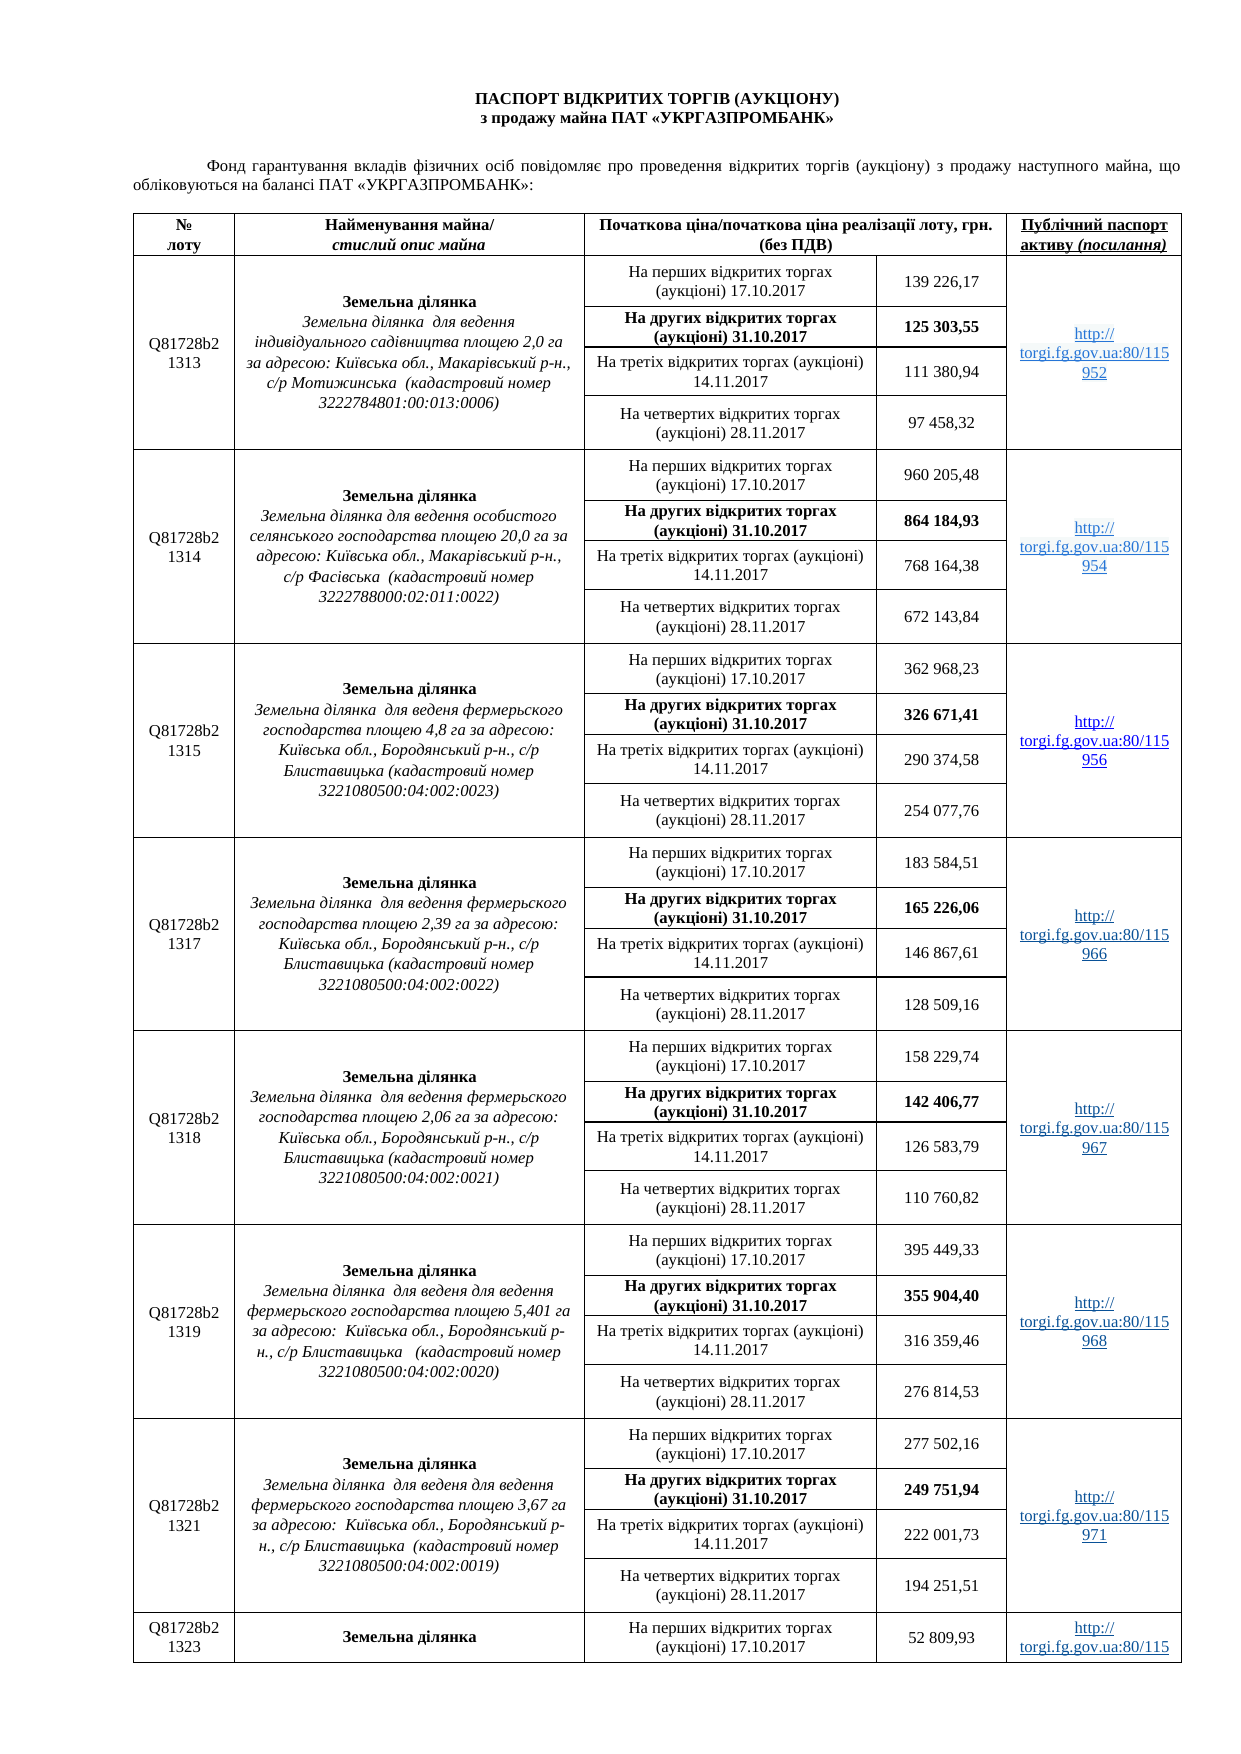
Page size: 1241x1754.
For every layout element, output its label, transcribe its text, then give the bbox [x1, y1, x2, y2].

table_cell 97 458,32 [877, 396, 1006, 449]
table_cell На других відкритих торгах (аукціоні) 31.10.2017 [585, 694, 876, 734]
table_cell http://torgi.fg.gov.ua:80/115967 [1007, 1031, 1181, 1224]
table_cell 316 359,46 [877, 1316, 1006, 1364]
table_cell http://torgi.fg.gov.ua:80/115954 [1007, 450, 1181, 643]
table_cell 277 502,16 [877, 1419, 1006, 1468]
table_cell Q81728b21323 [134, 1613, 234, 1662]
table_cell http://torgi.fg.gov.ua:80/115971 [1007, 1419, 1181, 1612]
table_cell 249 751,94 [877, 1469, 1006, 1509]
table_cell На четвертих відкритих торгах (аукціоні) 28.11.2017 [585, 1171, 876, 1224]
table_cell 768 164,38 [877, 541, 1006, 589]
table_cell 111 380,94 [877, 348, 1006, 395]
table_cell 395 449,33 [877, 1225, 1006, 1274]
table_cell Земельна ділянка Земельна ділянка для ведення фермерьского господарства площею 2,39 га за адресою: Київська обл., Бородянський р-н., с/р Блиставицька (кадастровий номер 3221080500:04:002:0022) [235, 838, 584, 1030]
table_cell 194 251,51 [877, 1559, 1006, 1612]
table_cell Q81728b21319 [134, 1225, 234, 1418]
table_cell На третіх відкритих торгах (аукціоні) 14.11.2017 [585, 1123, 876, 1170]
table_cell Земельна ділянка Земельна ділянка для веденя для ведення фермерьского господарства площею 3,67 га за адресою: Київська обл., Бородянський р-н., с/р Блиставицька (кадастровий номер 3221080500:04:002:0019) [235, 1419, 584, 1612]
table_cell На других відкритих торгах (аукціоні) 31.10.2017 [585, 1082, 876, 1121]
table_cell Q81728b21315 [134, 644, 234, 837]
table_cell На третіх відкритих торгах (аукціоні) 14.11.2017 [585, 929, 876, 976]
table_cell 960 205,48 [877, 450, 1006, 499]
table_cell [235, 1613, 584, 1662]
table_cell На перших відкритих торгах (аукціоні) 17.10.2017 [585, 1419, 876, 1468]
table_cell 290 374,58 [877, 735, 1006, 783]
table_header № лоту [134, 214, 234, 255]
table_cell 254 077,76 [877, 784, 1006, 837]
table_cell На четвертих відкритих торгах (аукціоні) 28.11.2017 [585, 1365, 876, 1418]
table_cell На других відкритих торгах (аукціоні) 31.10.2017 [585, 501, 876, 540]
table_cell На перших відкритих торгах (аукціоні) 17.10.2017 [585, 644, 876, 693]
table_cell На третіх відкритих торгах (аукціоні) 14.11.2017 [585, 541, 876, 589]
table_cell На третіх відкритих торгах (аукціоні) 14.11.2017 [585, 348, 876, 395]
table_cell На других відкритих торгах (аукціоні) 31.10.2017 [585, 307, 876, 346]
table_cell На других відкритих торгах (аукціоні) 31.10.2017 [585, 1276, 876, 1315]
table_cell Земельна ділянка Земельна ділянка для ведення особистого селянського господарства площею 20,0 га за адресою: Київська обл., Макарівський р-н., с/р Фасівська (кадастровий номер 3222788000:02:011:0022) [235, 450, 584, 643]
table_cell На перших відкритих торгах (аукціоні) 17.10.2017 [585, 256, 876, 306]
table_cell На перших відкритих торгах (аукціоні) 17.10.2017 [585, 1031, 876, 1081]
table_cell 326 671,41 [877, 694, 1006, 734]
table_cell На четвертих відкритих торгах (аукціоні) 28.11.2017 [585, 978, 876, 1030]
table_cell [1007, 1613, 1181, 1662]
table_cell На других відкритих торгах (аукціоні) 31.10.2017 [585, 1469, 876, 1509]
table_cell 128 509,16 [877, 978, 1006, 1030]
table_cell Q81728b21318 [134, 1031, 234, 1224]
table_cell На перших відкритих торгах (аукціоні) 17.10.2017 [585, 1225, 876, 1274]
table_cell 672 143,84 [877, 590, 1006, 643]
table_cell На перших відкритих торгах (аукціоні) 17.10.2017 [585, 450, 876, 499]
text з продажу майна ПАТ «УКРГАЗПРОМБАНК» [133, 108, 1181, 127]
table_cell На третіх відкритих торгах (аукціоні) 14.11.2017 [585, 1510, 876, 1558]
table_cell 126 583,79 [877, 1123, 1006, 1170]
text ПАСПОРТ ВІДКРИТИХ ТОРГІВ (АУКЦІОНУ) [133, 89, 1181, 108]
table_header Найменування майна/ стислий опис майна [235, 214, 584, 255]
table_cell Земельна ділянка Земельна ділянка для веденя фермерьского господарства площею 4,8 га за адресою: Київська обл., Бородянський р-н., с/р Блиставицька (кадастровий номер 3221080500:04:002:0023) [235, 644, 584, 837]
table_cell Q81728b21314 [134, 450, 234, 643]
table_cell 362 968,23 [877, 644, 1006, 693]
table_cell На третіх відкритих торгах (аукціоні) 14.11.2017 [585, 1316, 876, 1364]
table_cell Земельна ділянка Земельна ділянка для ведення індивідуального садівництва площею 2,0 га за адресою: Київська обл., Макарівський р-н., с/р Мотижинська (кадастровий номер 3222784801:00:013:0006) [235, 256, 584, 449]
table_cell 52 809,93 [877, 1613, 1006, 1662]
table_cell 110 760,82 [877, 1171, 1006, 1224]
table_cell На третіх відкритих торгах (аукціоні) 14.11.2017 [585, 735, 876, 783]
table_header Публічний паспорт активу (посилання) [1007, 214, 1181, 255]
table_cell На четвертих відкритих торгах (аукціоні) 28.11.2017 [585, 590, 876, 643]
table_cell 183 584,51 [877, 838, 1006, 887]
table_cell http://torgi.fg.gov.ua:80/115952 [1007, 256, 1181, 449]
table_cell 139 226,17 [877, 256, 1006, 306]
table_cell На перших відкритих торгах (аукціоні) 17.10.2017 [585, 838, 876, 887]
table_cell Земельна ділянка Земельна ділянка для веденя для ведення фермерьского господарства площею 5,401 га за адресою: Київська обл., Бородянський р-н., с/р Блиставицька (кадастровий номер 3221080500:04:002:0020) [235, 1225, 584, 1418]
table_cell 125 303,55 [877, 307, 1006, 346]
table_cell 355 904,40 [877, 1276, 1006, 1315]
table_cell На других відкритих торгах (аукціоні) 31.10.2017 [585, 888, 876, 928]
table_cell 158 229,74 [877, 1031, 1006, 1081]
table_cell http://torgi.fg.gov.ua:80/115968 [1007, 1225, 1181, 1418]
table_cell Q81728b21317 [134, 838, 234, 1030]
table_cell 222 001,73 [877, 1510, 1006, 1558]
table_cell 165 226,06 [877, 888, 1006, 928]
table_cell Q81728b21313 [134, 256, 234, 449]
table_cell http://torgi.fg.gov.ua:80/115966 [1007, 838, 1181, 1030]
table_cell 864 184,93 [877, 501, 1006, 540]
table_cell 146 867,61 [877, 929, 1006, 976]
table_cell 142 406,77 [877, 1082, 1006, 1121]
table_cell Земельна ділянка Земельна ділянка для ведення фермерьского господарства площею 2,06 га за адресою: Київська обл., Бородянський р-н., с/р Блиставицька (кадастровий номер 3221080500:04:002:0021) [235, 1031, 584, 1224]
table_header Початкова ціна/початкова ціна реалізації лоту, грн. (без ПДВ) [585, 214, 1006, 255]
text Фонд гарантування вкладів фізичних осіб повідомляє про проведення відкритих торгів (аукціону) з продажу наступного майна, що обліковуються на балансі ПАТ «УКРГАЗПРОМБАНК»: [133, 156, 1181, 194]
table_cell На четвертих відкритих торгах (аукціоні) 28.11.2017 [585, 784, 876, 837]
table_cell http://torgi.fg.gov.ua:80/115956 [1007, 644, 1181, 837]
table_cell 276 814,53 [877, 1365, 1006, 1418]
table_cell На четвертих відкритих торгах (аукціоні) 28.11.2017 [585, 396, 876, 449]
table_cell На перших відкритих торгах (аукціоні) 17.10.2017 [585, 1613, 876, 1662]
table_cell Q81728b21321 [134, 1419, 234, 1612]
table_cell На четвертих відкритих торгах (аукціоні) 28.11.2017 [585, 1559, 876, 1612]
